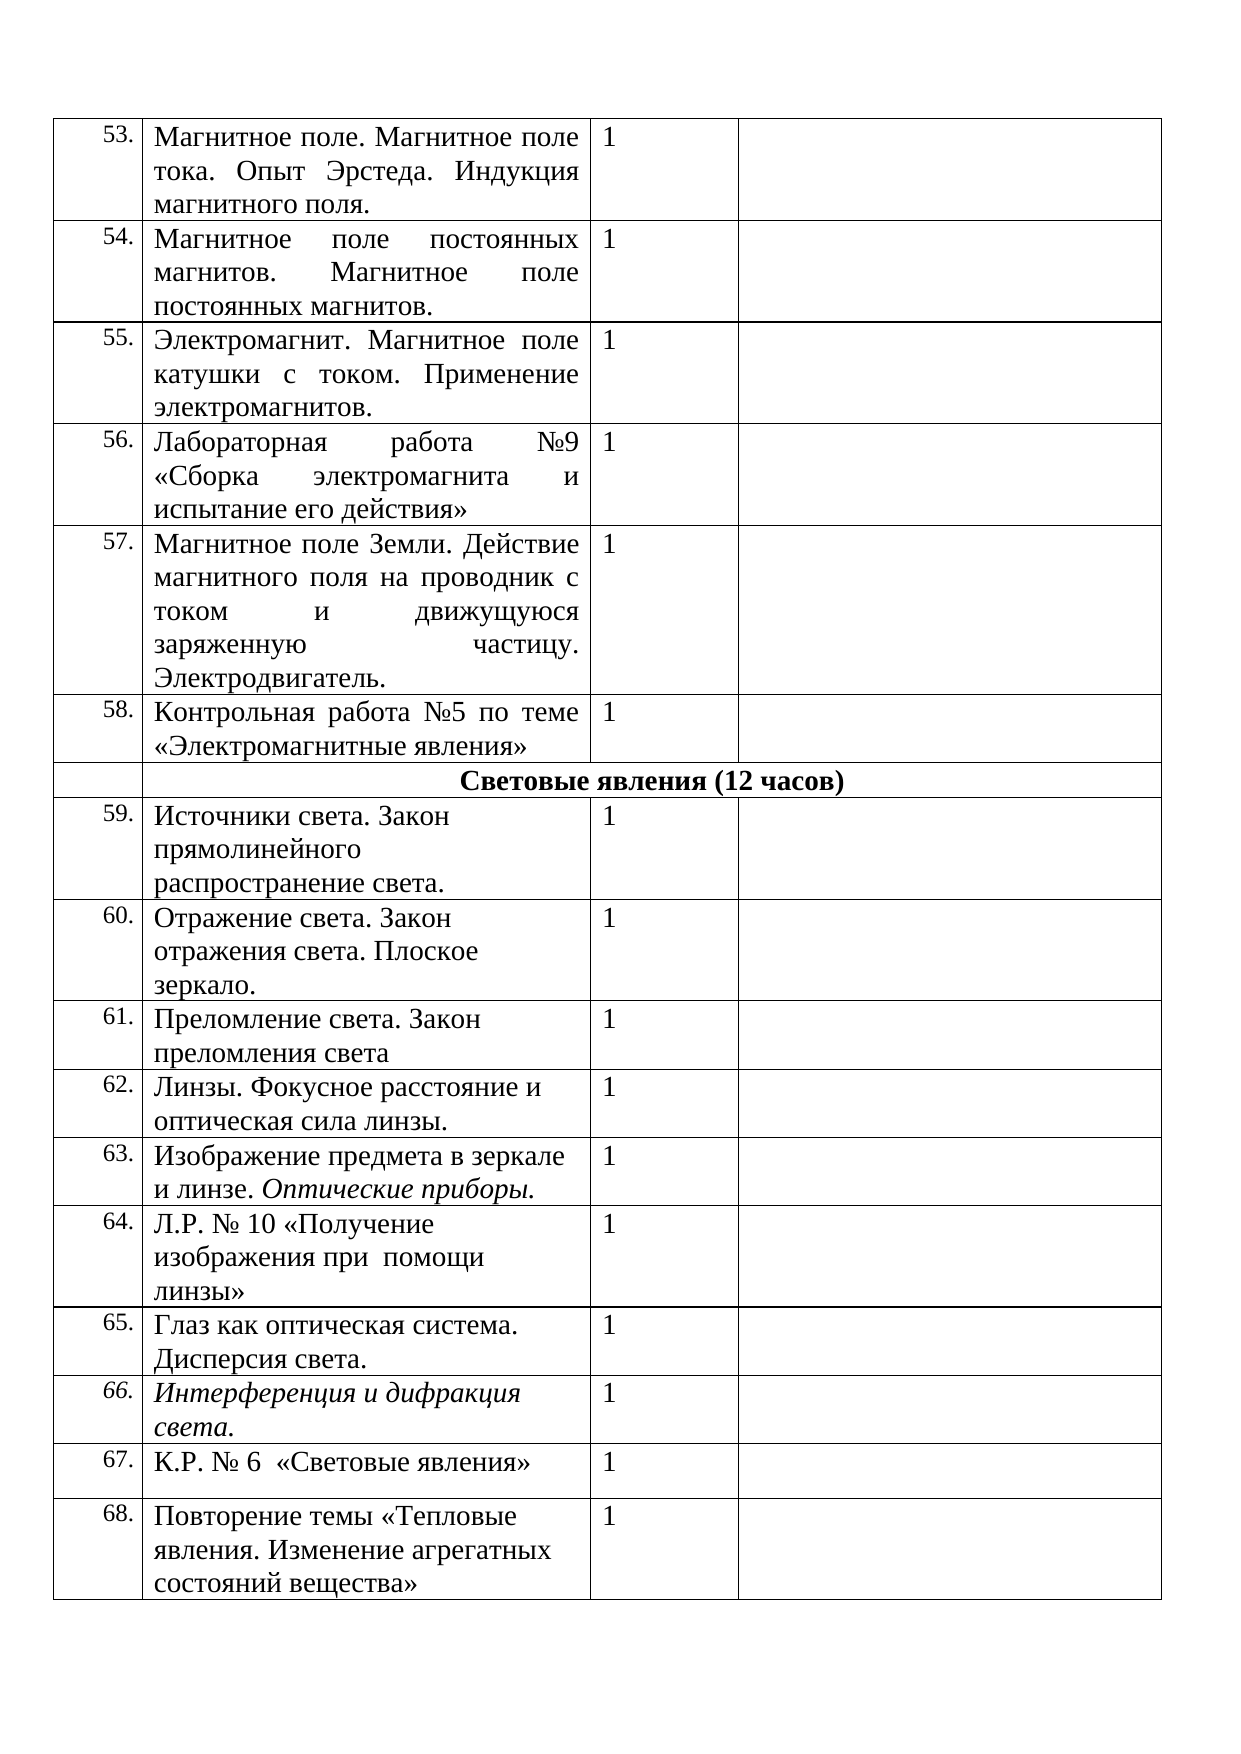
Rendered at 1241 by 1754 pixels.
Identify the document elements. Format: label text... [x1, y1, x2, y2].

table_cell [739, 1376, 1161, 1443]
table_cell [739, 221, 1161, 321]
table_cell [54, 1444, 142, 1497]
table_cell Магнитное поле Земли. Действие магнитного поля на проводник с током и движущуюся заряженную частицу. Электродвигатель. [143, 526, 590, 693]
table_cell Л.Р. № 10 «Получение изображения при помощи линзы» [143, 1206, 590, 1306]
table_cell Контрольная работа №5 по теме «Электромагнитные явления» [143, 695, 590, 762]
table_cell [739, 323, 1161, 423]
table_cell [739, 526, 1161, 693]
table_cell Изображение предмета в зеркале и линзе. Оптические приборы. [143, 1138, 590, 1205]
table_cell [54, 695, 142, 762]
table_cell [54, 1308, 142, 1374]
table_cell [54, 1376, 142, 1443]
table_cell Повторение темы «Тепловые явления. Изменение агрегатных состояний вещества» [143, 1499, 590, 1599]
table_cell Источники света. Закон прямолинейного распространение света. [143, 798, 590, 899]
table_cell [739, 900, 1161, 1000]
table_cell [54, 900, 142, 1000]
table_cell [54, 798, 142, 899]
table_cell Преломление света. Закон преломления света [143, 1001, 590, 1068]
table_cell Отражение света. Закон отражения света. Плоское зеркало. [143, 900, 590, 1000]
table_cell Магнитное поле постоянных магнитов. Магнитное поле постоянных магнитов. [143, 221, 590, 321]
table_cell 1 [591, 695, 738, 762]
table_cell 1 [591, 221, 738, 321]
table_cell [739, 119, 1161, 220]
table_cell [739, 424, 1161, 525]
table_cell Линзы. Фокусное расстояние и оптическая сила линзы. [143, 1070, 590, 1137]
table_cell [54, 1206, 142, 1306]
table_cell 1 [591, 900, 738, 1000]
table_cell [54, 221, 142, 321]
table_cell 1 [591, 1499, 738, 1599]
table_cell [54, 119, 142, 220]
table_cell 1 [591, 424, 738, 525]
table_cell [54, 526, 142, 693]
table_cell [739, 1138, 1161, 1205]
table_cell 1 [591, 1308, 738, 1374]
table_cell [54, 763, 142, 797]
table_cell К.Р. № 6 «Световые явления» [143, 1444, 590, 1497]
table_cell [54, 323, 142, 423]
table_cell [739, 1070, 1161, 1137]
table_cell Лабораторная работа №9 «Сборка электромагнита и испытание его действия» [143, 424, 590, 525]
table_cell [739, 1444, 1161, 1497]
table_cell [54, 1499, 142, 1599]
table_cell [54, 1070, 142, 1137]
table_cell 1 [591, 1001, 738, 1068]
table_cell [739, 695, 1161, 762]
table_cell 1 [591, 798, 738, 899]
table_cell 1 [591, 119, 738, 220]
table_cell 1 [591, 1206, 738, 1306]
table_cell 1 [591, 1070, 738, 1137]
table_cell Электромагнит. Магнитное поле катушки с током. Применение электромагнитов. [143, 323, 590, 423]
table_cell Магнитное поле. Магнитное поле тока. Опыт Эрстеда. Индукция магнитного поля. [143, 119, 590, 220]
table_cell 1 [591, 323, 738, 423]
table_cell 1 [591, 1376, 738, 1443]
table_cell [54, 424, 142, 525]
table_cell [739, 798, 1161, 899]
table_cell [739, 1001, 1161, 1068]
table_cell 1 [591, 1444, 738, 1497]
table_cell [739, 1499, 1161, 1599]
table_cell 1 [591, 1138, 738, 1205]
table_cell Глаз как оптическая система. Дисперсия света. [143, 1308, 590, 1374]
table_cell [739, 1206, 1161, 1306]
table_cell Интерференция и дифракция света. [143, 1376, 590, 1443]
table_cell [54, 1138, 142, 1205]
table_cell 1 [591, 526, 738, 693]
table_cell [739, 1308, 1161, 1374]
table_cell [54, 1001, 142, 1068]
table_cell Световые явления (12 часов) [143, 763, 1161, 797]
